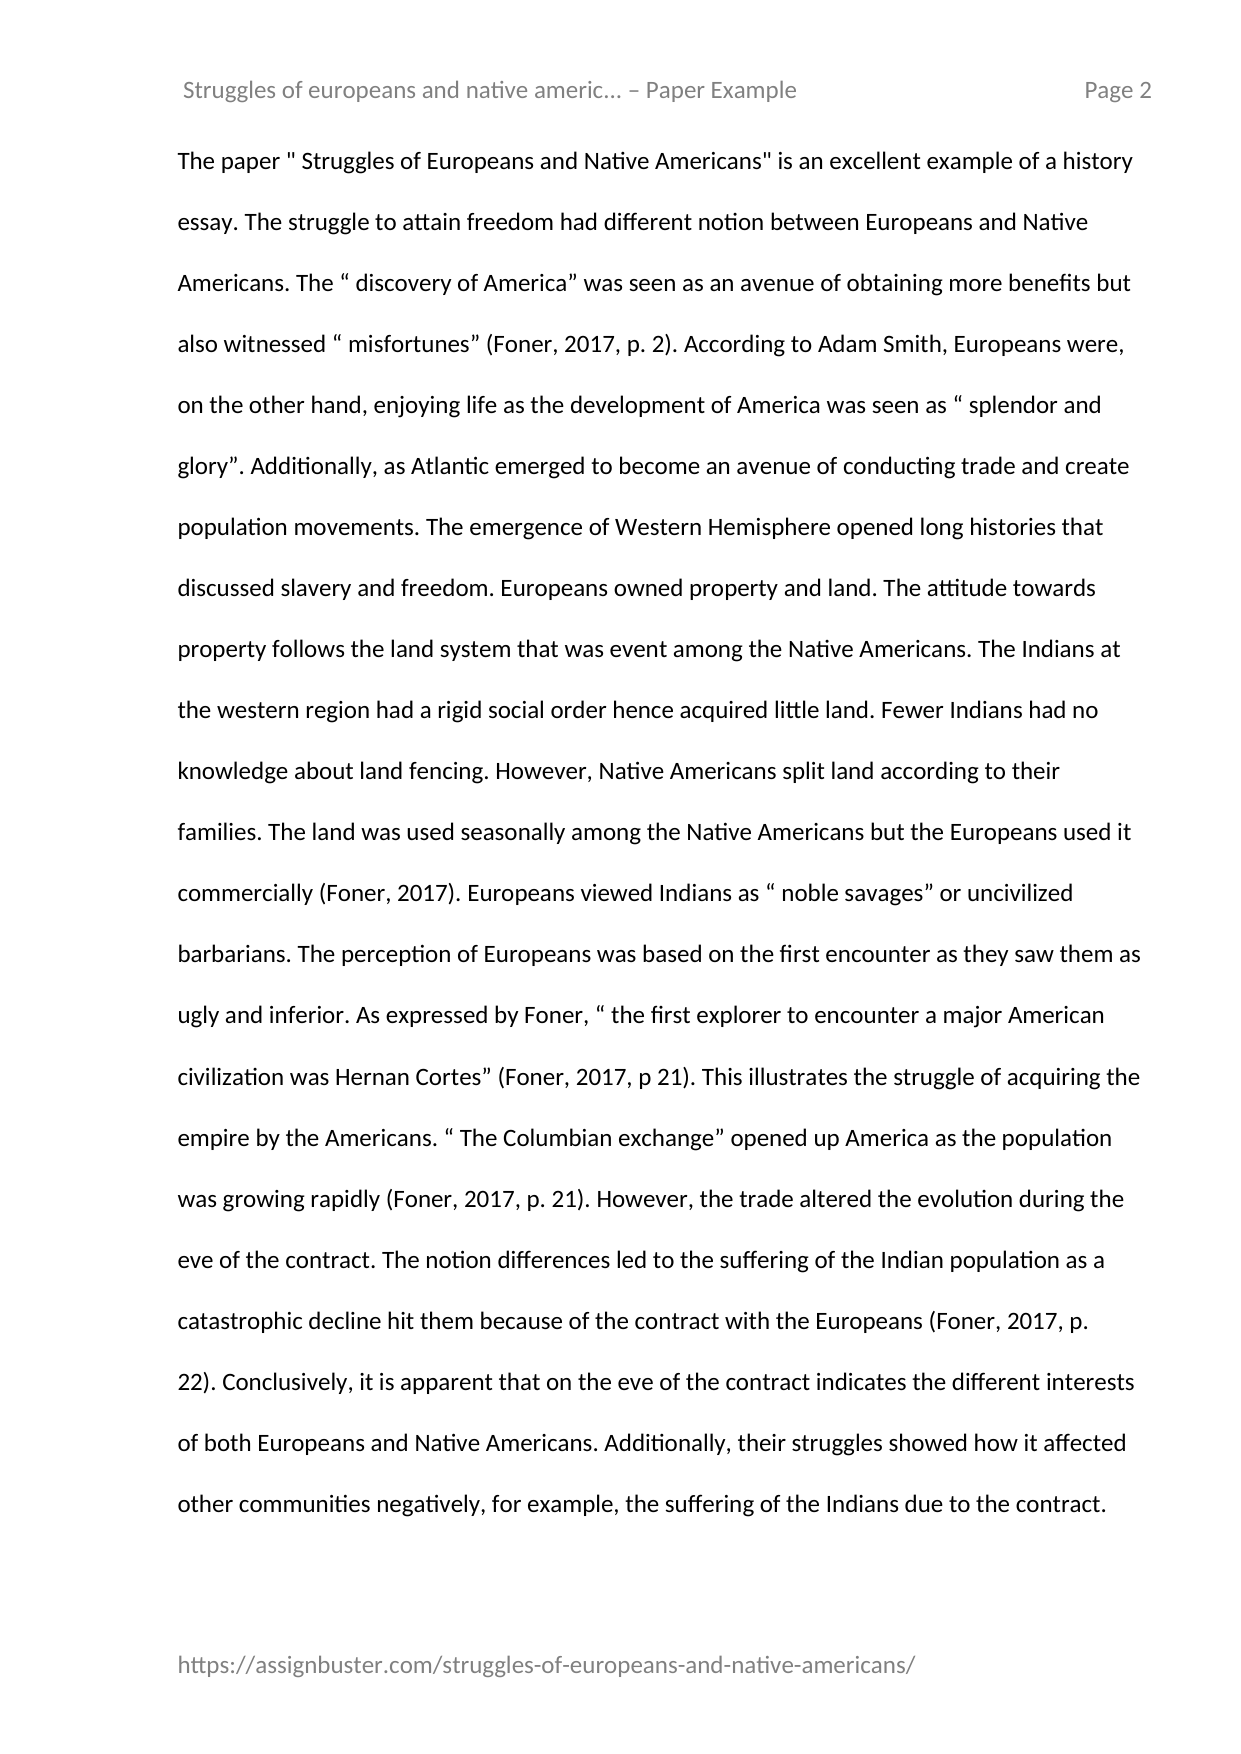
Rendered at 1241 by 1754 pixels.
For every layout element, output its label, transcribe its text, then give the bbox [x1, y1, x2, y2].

text The paper " Struggles of Europeans and Native Americans" is an excellent example of a history essay. The struggle to attain freedom had different notion between Europeans and Native Americans. The “ discovery of America” was seen as an avenue of obtaining more benefits but also witnessed “ misfortunes” (Foner, 2017, p. 2). According to Adam Smith, Europeans were, on the other hand, enjoying life as the development of America was seen as “ splendor and glory”. Additionally, as Atlantic emerged to become an avenue of conducting trade and create population movements. The emergence of Western Hemisphere opened long histories that discussed slavery and freedom. Europeans owned property and land. The attitude towards property follows the land system that was event among the Native Americans. The Indians at the western region had a rigid social order hence acquired little land. Fewer Indians had no knowledge about land fencing. However, Native Americans split land according to their families. The land was used seasonally among the Native Americans but the Europeans used it commercially (Foner, 2017). Europeans viewed Indians as “ noble savages” or uncivilized barbarians. The perception of Europeans was based on the first encounter as they saw them as ugly and inferior. As expressed by Foner, “ the first explorer to encounter a major American civilization was Hernan Cortes” (Foner, 2017, p 21). This illustrates the struggle of acquiring the empire by the Americans. “ The Columbian exchange” opened up America as the population was growing rapidly (Foner, 2017, p. 21). However, the trade altered the evolution during the eve of the contract. The notion differences led to the suffering of the Indian population as a catastrophic decline hit them because of the contract with the Europeans (Foner, 2017, p. 22). Conclusively, it is apparent that on the eve of the contract indicates the different interests of both Europeans and Native Americans. Additionally, their struggles showed how it affected other communities negatively, for example, the suffering of the Indians due to the contract. [177, 145, 1152, 1518]
